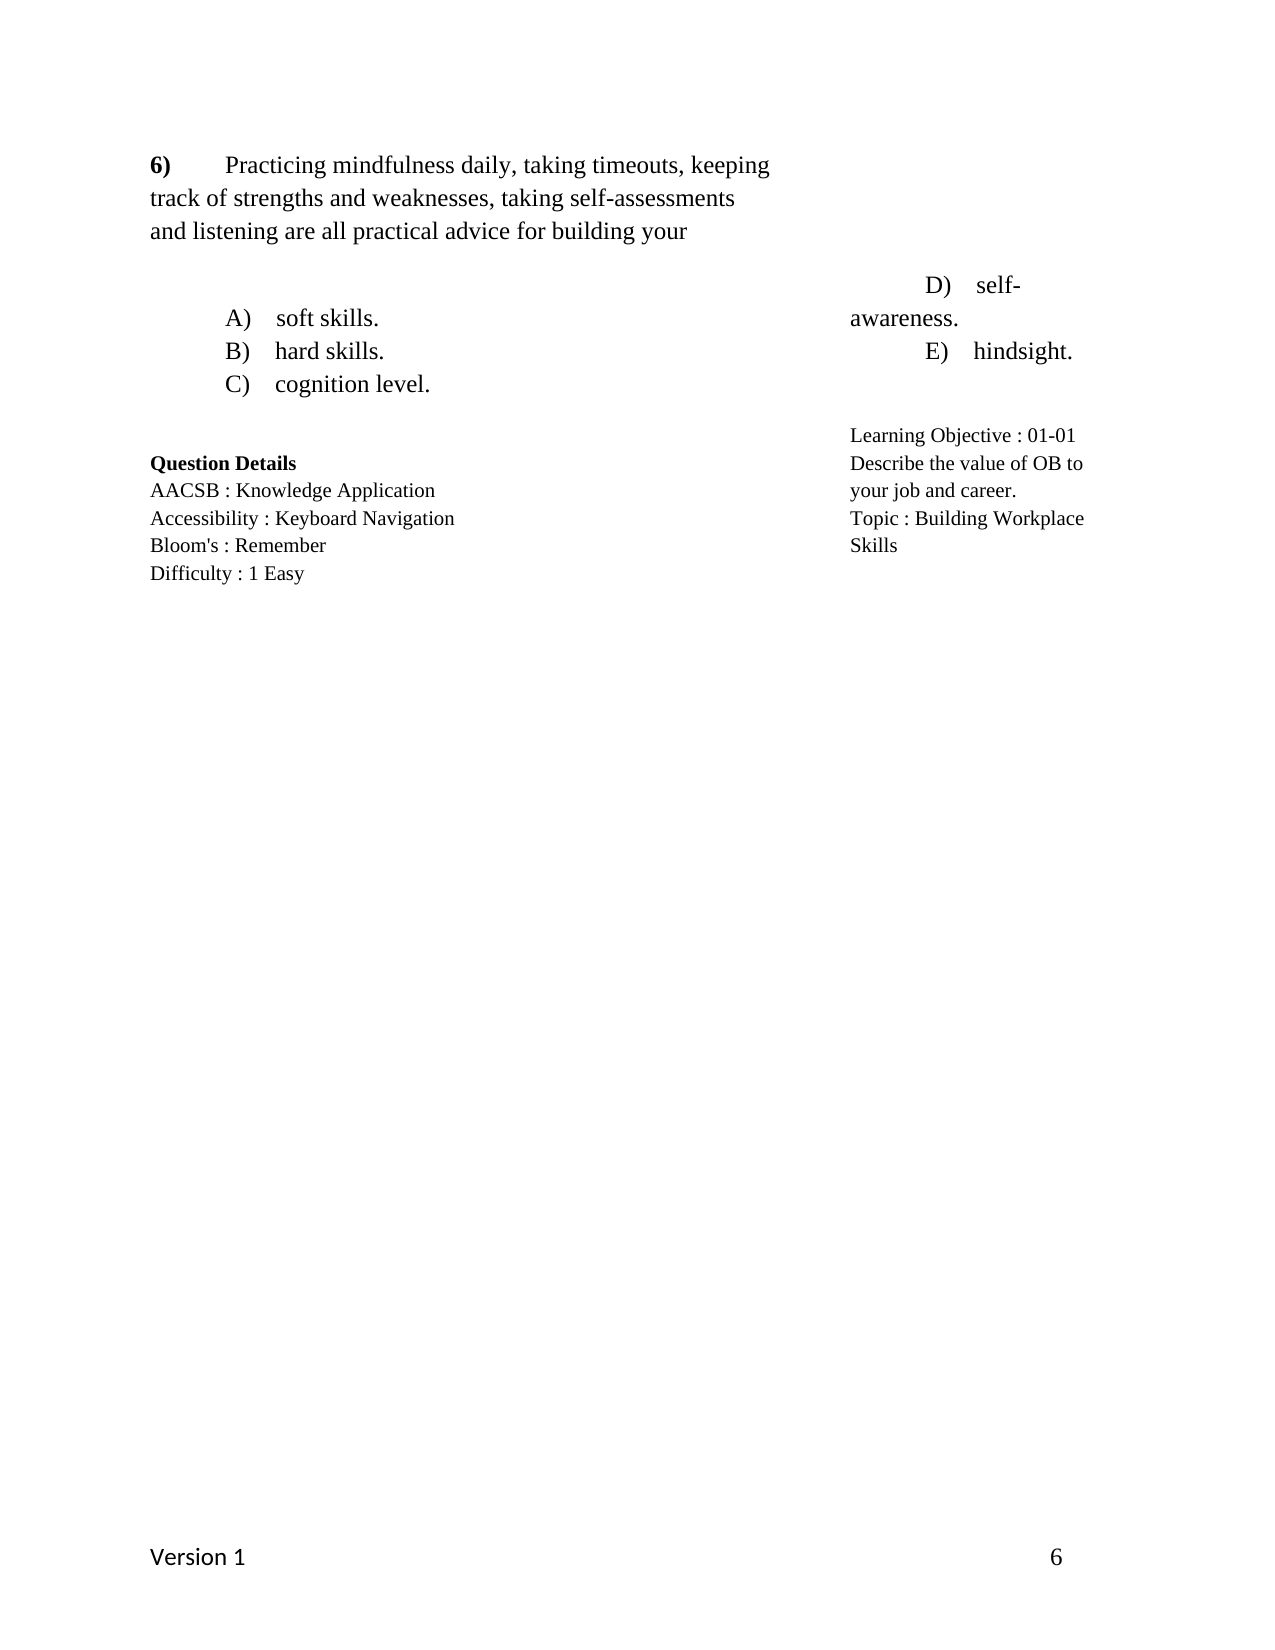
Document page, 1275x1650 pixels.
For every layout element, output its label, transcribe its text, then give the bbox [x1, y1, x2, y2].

text A) soft skills. B) hard skills. C) cognition level. D) self-awareness. E) hindsight. [850, 270, 1125, 398]
text Question Details AACSB : Knowledge Application Accessibility : Keyboard Navigation Bloom's : Remember Difficulty : 1 Easy Learning Objective : 01-01 Describe the value of OB to your job and career. Topic : Building Workplace Skills [850, 423, 1125, 557]
text 6) Practicing mindfulness daily, taking timeouts, keeping track of strengths and weaknesses, taking self-assessments and listening are all practical advice for building your [150, 150, 775, 245]
text Question Details AACSB : Knowledge Application Accessibility : Keyboard Navigation Bloom's : Remember Difficulty : 1 Easy Learning Objective : 01-01 Describe the value of OB to your job and career. Topic : Building Workplace Skills [150, 423, 775, 585]
text A) soft skills. B) hard skills. C) cognition level. D) self-awareness. E) hindsight. [150, 270, 775, 398]
